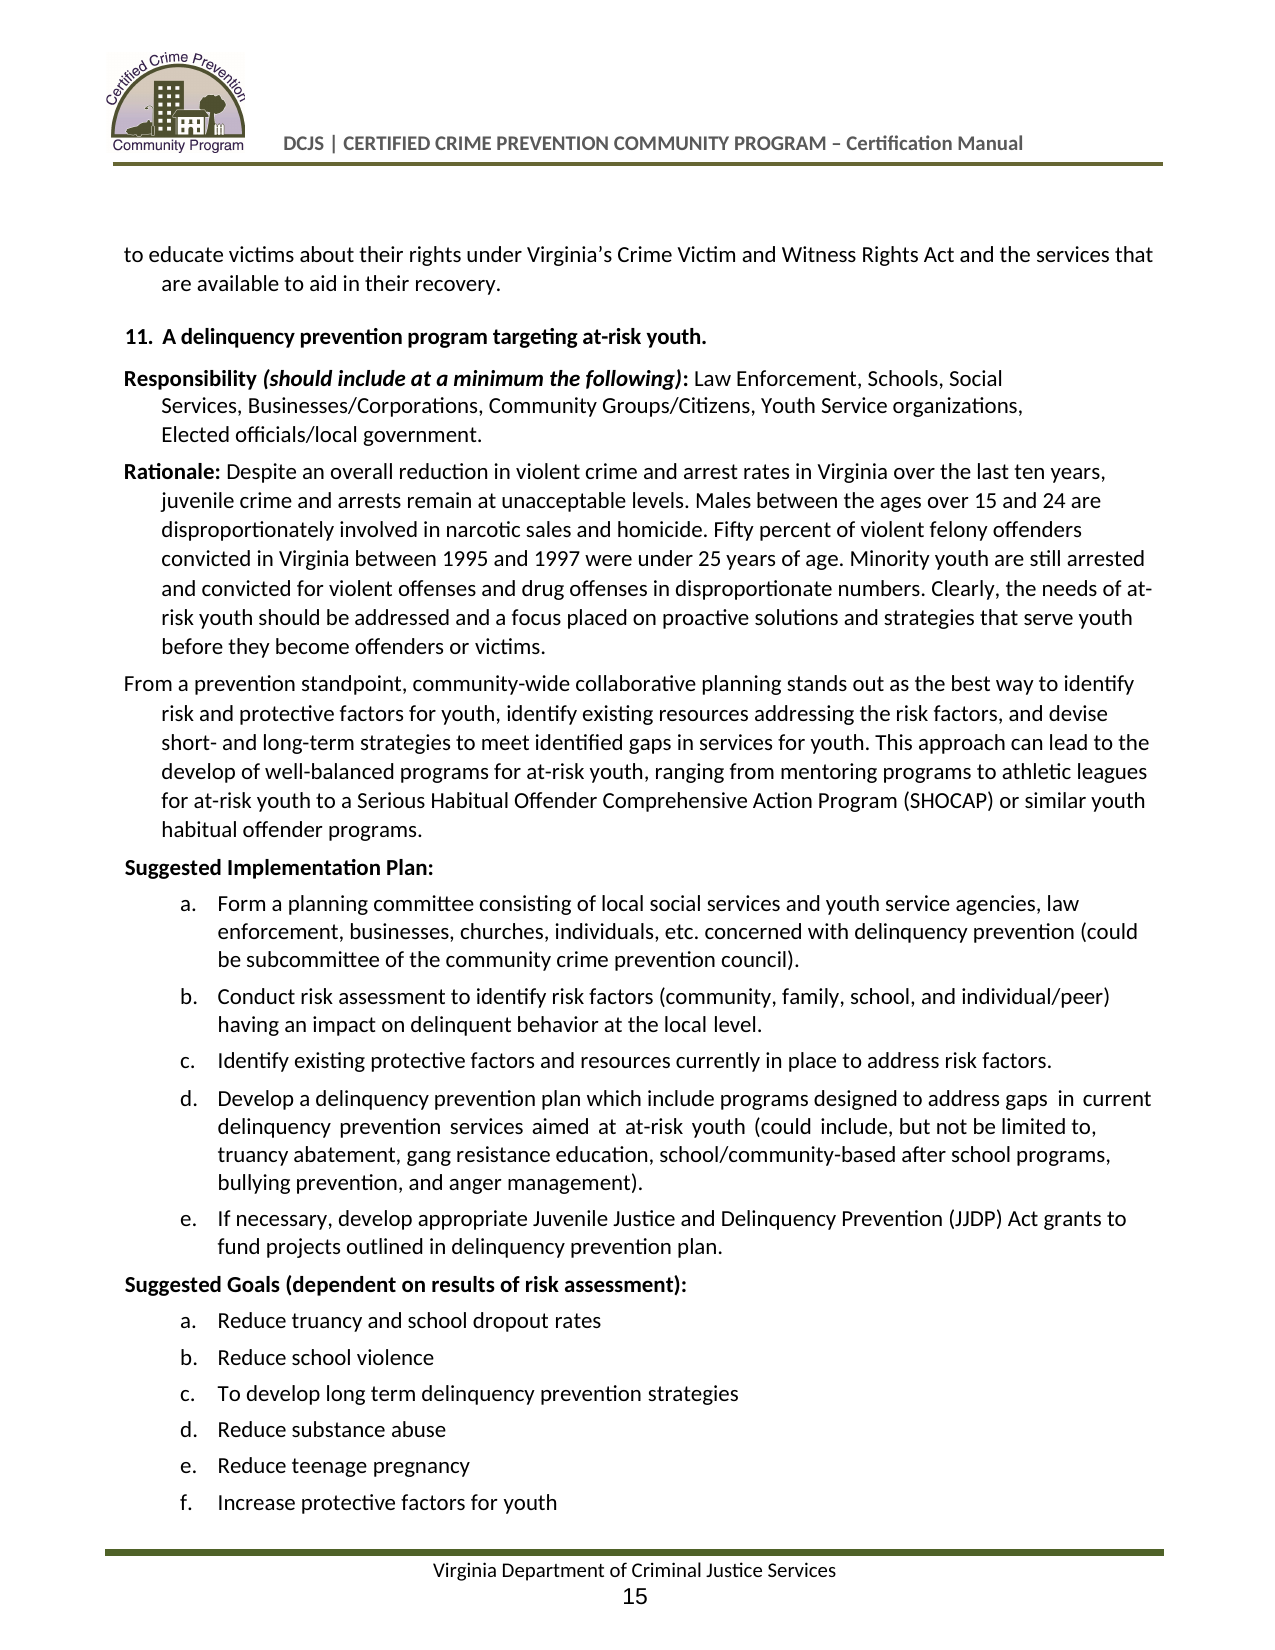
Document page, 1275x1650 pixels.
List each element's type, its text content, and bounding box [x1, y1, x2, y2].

list Develop a delinquency prevention plan which include programs designed to address gaps in current delinquency prevention services aimed at at-risk youth (could include, but not be limited to, truancy abatement, gang resistance education, school/community-based after school programs, bullying prevention, and anger management). [180, 1084, 1164, 1196]
list Form a planning committee consisting of local social services and youth service agencies, law enforcement, businesses, churches, individuals, etc. concerned with delinquency prevention (could be subcommittee of the community crime prevention council). [180, 889, 1164, 973]
subtitle A delinquency prevention program targeting at-risk youth. [124, 322, 1170, 351]
text From a prevention standpoint, community-wide collaborative planning stands out as the best way to identify risk and protective factors for youth, identify existing resources addressing the risk factors, and devise short- and long-term strategies to meet identified gaps in services for youth. This approach can lead to the develop of well-balanced programs for at-risk youth, ranging from mentoring programs to athletic leagues for at-risk youth to a Serious Habitual Offender Comprehensive Action Program (SHOCAP) or similar youth habitual offender programs. [124, 668, 1164, 843]
list Reduce substance abuse [180, 1415, 1164, 1443]
list Reduce truancy and school dropout rates [180, 1306, 1164, 1334]
text Suggested Goals (dependent on results of risk assessment): [124, 1269, 1164, 1298]
list Increase protective factors for youth [180, 1488, 1164, 1516]
text to educate victims about their rights under Virginia’s Crime Victim and Witness Rights Act and the services that are available to aid in their recovery. [124, 239, 1164, 297]
list To develop long term delinquency prevention strategies [180, 1379, 1164, 1407]
text Responsibility (should include at a minimum the following): Law Enforcement, Schools, Social Services, Businesses/Corporations, Community Groups/Citizens, Youth Service organizations, Elected officials/local government. [124, 364, 1083, 448]
list Reduce school violence [180, 1343, 1164, 1371]
list Reduce teenage pregnancy [180, 1452, 1164, 1480]
text Suggested Implementation Plan: [124, 852, 1164, 881]
list Conduct risk assessment to identify risk factors (community, family, school, and individual/peer) having an impact on delinquent behavior at the local level. [180, 982, 1164, 1038]
list If necessary, develop appropriate Juvenile Justice and Delinquency Prevention (JJDP) Act grants to fund projects outlined in delinquency prevention plan. [180, 1204, 1164, 1260]
picture [106, 52, 245, 153]
text Rationale: Despite an overall reduction in violent crime and arrest rates in Virginia over the last ten years, juvenile crime and arrests remain at unacceptable levels. Males between the ages over 15 and 24 are disproportionately involved in narcotic sales and homicide. Fifty percent of violent felony offenders convicted in Virginia between 1995 and 1997 were under 25 years of age. Minority youth are still arrested and convicted for violent offenses and drug offenses in disproportionate numbers. Clearly, the needs of at-risk youth should be addressed and a focus placed on proactive solutions and strategies that serve youth before they become offenders or victims. [124, 456, 1164, 660]
list Identify existing protective factors and resources currently in place to address risk factors. [180, 1046, 1164, 1074]
